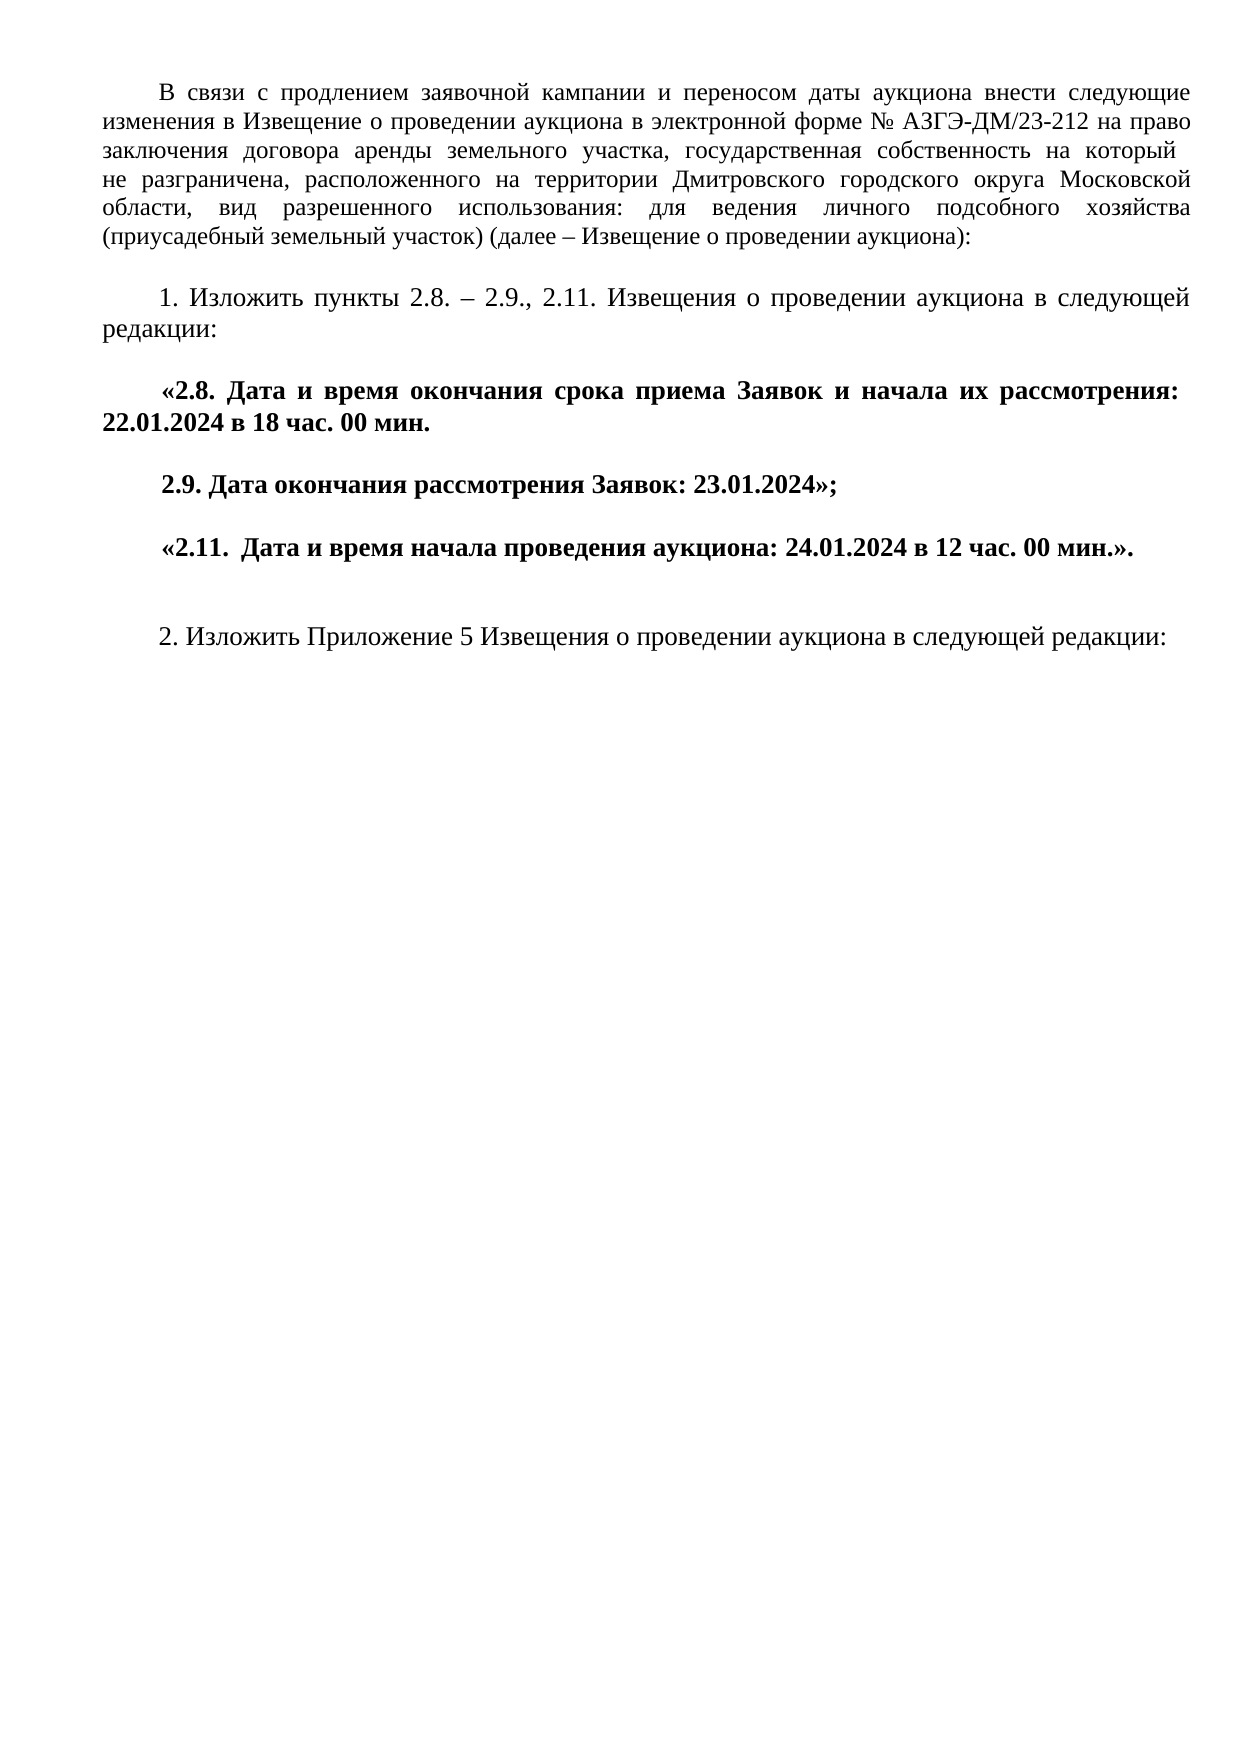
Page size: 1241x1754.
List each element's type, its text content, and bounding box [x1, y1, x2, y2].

text 2. Изложить Приложение 5 Извещения о проведении аукциона в следующей редакции: [102, 620, 1192, 651]
subtitle «2.11. Дата и время начала проведения аукциона: 24.01.2024 в 12 час. 00 мин.». [102, 531, 1180, 563]
text В связи с продлением заявочной кампании и переносом даты аукциона внести следующие изменения в Извещение о проведении аукциона в электронной форме № АЗГЭ-ДМ/23-212 на право заключения договора аренды земельного участка, государственная собственность на который не разграничена, расположенного на территории Дмитровского городского округа Московской области, вид разрешенного использования: для ведения личного подсобного хозяйства (приусадебный земельный участок) (далее – Извещение о проведении аукциона): [102, 77, 1192, 250]
text 1. Изложить пункты 2.8. – 2.9., 2.11. Извещения о проведении аукциона в следующей редакции: [102, 281, 1192, 343]
text 2.9. Дата окончания рассмотрения Заявок: 23.01.2024»; [102, 468, 1192, 499]
subtitle «2.8. Дата и время окончания срока приема Заявок и начала их рассмотрения: 22.01.2024 в 18 час. 00 мин. [102, 374, 1181, 437]
